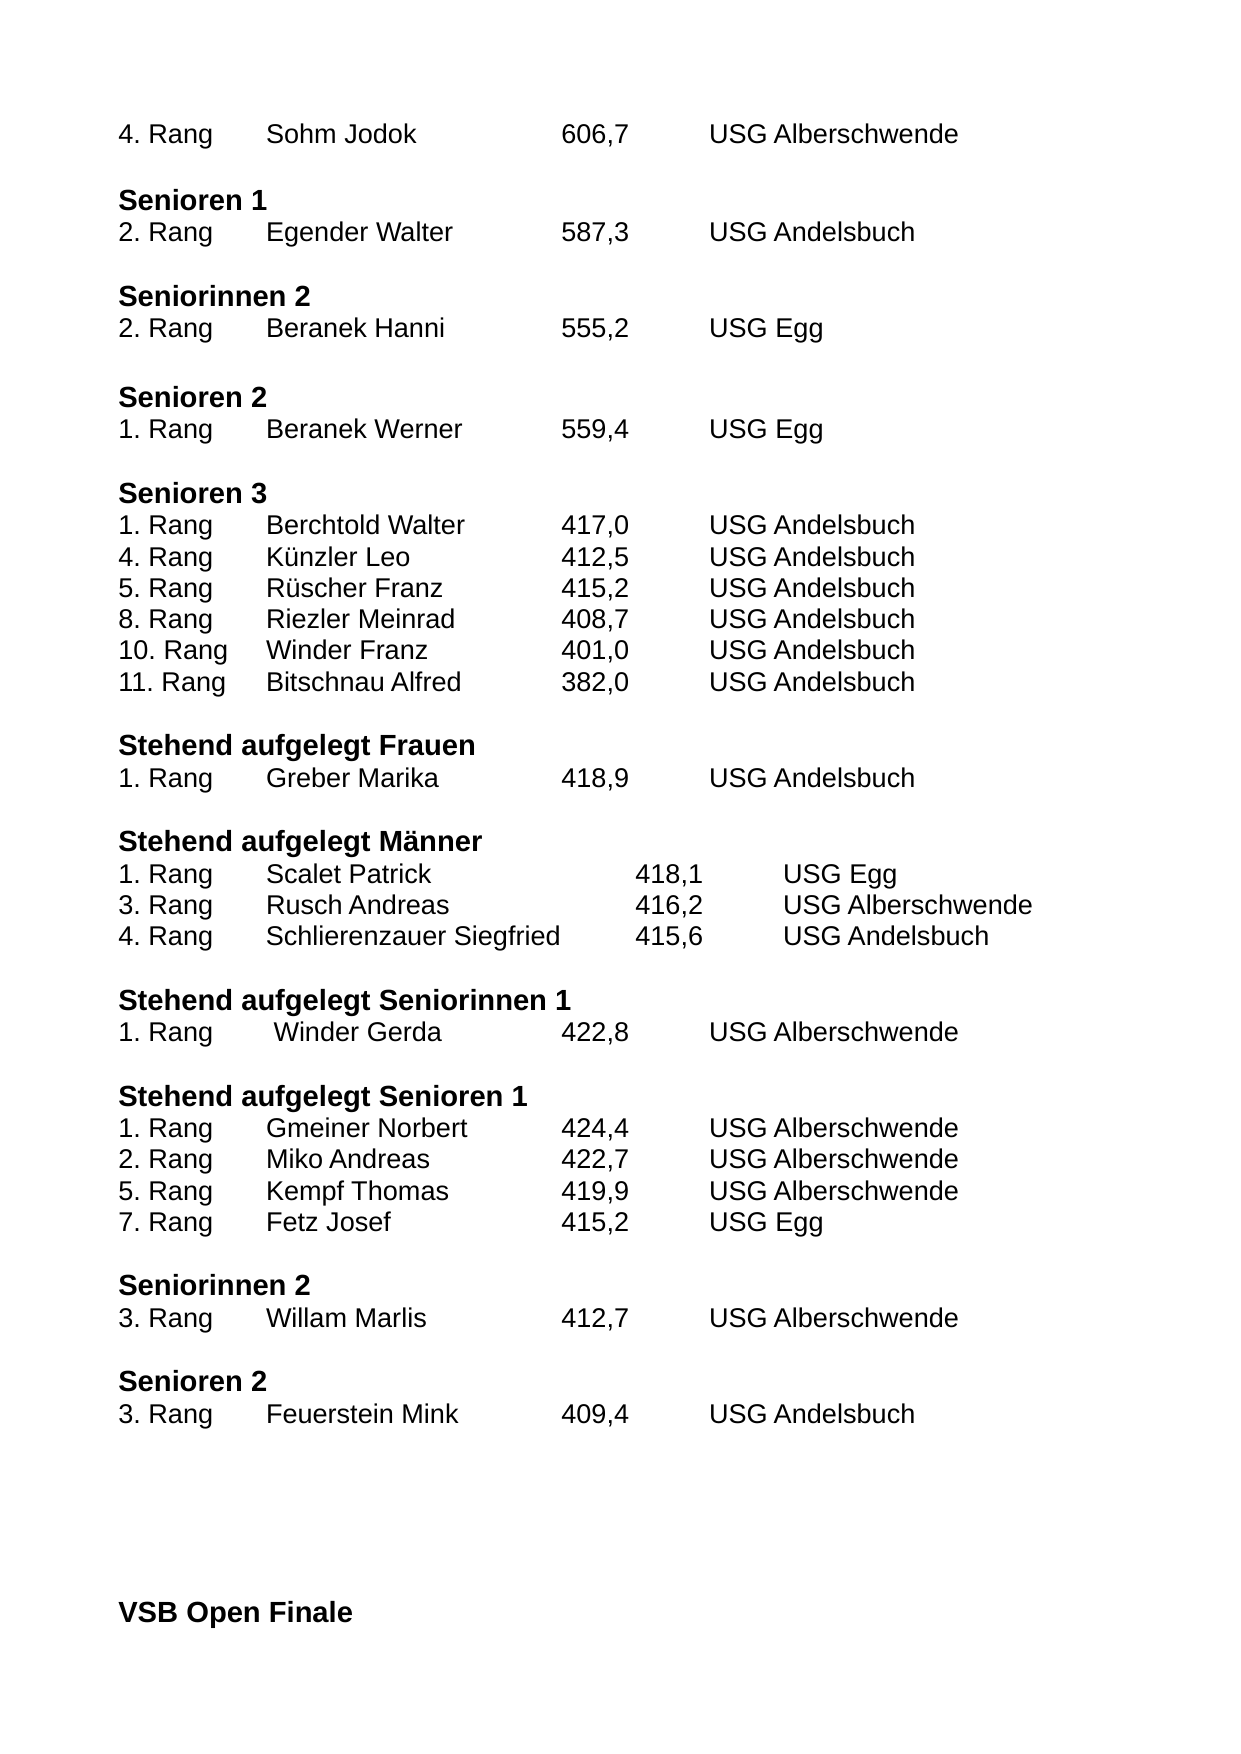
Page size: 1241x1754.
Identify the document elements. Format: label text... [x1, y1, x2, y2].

text 5. Rang Kempf Thomas 419,9 USG Alberschwende [118, 1175, 1122, 1206]
text 1. Rang Scalet Patrick 418,1 USG Egg [118, 858, 1122, 889]
text Senioren 2 [118, 1364, 1122, 1398]
text Senioren 1 [118, 183, 1122, 216]
text 2. Rang Egender Walter 587,3 USG Andelsbuch [118, 216, 1122, 248]
text 1. Rang Winder Gerda 422,8 USG Alberschwende [118, 1016, 1122, 1047]
text 4. Rang Sohm Jodok 606,7 USG Alberschwende [118, 118, 1122, 149]
text 3. Rang Willam Marlis 412,7 USG Alberschwende [118, 1302, 1122, 1333]
text Seniorinnen 2 [118, 279, 1122, 312]
text 1. Rang Berchtold Walter 417,0 USG Andelsbuch [118, 509, 1122, 541]
text 2. Rang Beranek Hanni 555,2 USG Egg [118, 312, 1122, 344]
text 2. Rang Miko Andreas 422,7 USG Alberschwende [118, 1143, 1122, 1175]
text 4. Rang Künzler Leo 412,5 USG Andelsbuch [118, 541, 1122, 572]
text Stehend aufgelegt Frauen [118, 728, 1122, 762]
text VSB Open Finale [118, 1595, 1122, 1628]
text 1. Rang Greber Marika 418,9 USG Andelsbuch [118, 762, 1122, 793]
text Stehend aufgelegt Seniorinnen 1 [118, 983, 1122, 1016]
text Stehend aufgelegt Männer [118, 824, 1122, 858]
text 4. Rang Schlierenzauer Siegfried 415,6 USG Andelsbuch [118, 920, 1122, 951]
text Senioren 2 [118, 380, 1122, 413]
text Seniorinnen 2 [118, 1268, 1122, 1302]
text 11. Rang Bitschnau Alfred 382,0 USG Andelsbuch [118, 666, 1122, 697]
text 8. Rang Riezler Meinrad 408,7 USG Andelsbuch [118, 603, 1122, 634]
text 10. Rang Winder Franz 401,0 USG Andelsbuch [118, 634, 1122, 666]
text 1. Rang Beranek Werner 559,4 USG Egg [118, 413, 1122, 444]
text 7. Rang Fetz Josef 415,2 USG Egg [118, 1206, 1122, 1237]
text 1. Rang Gmeiner Norbert 424,4 USG Alberschwende [118, 1112, 1122, 1143]
text 3. Rang Feuerstein Mink 409,4 USG Andelsbuch [118, 1398, 1122, 1429]
text 3. Rang Rusch Andreas 416,2 USG Alberschwende [118, 889, 1122, 920]
text Stehend aufgelegt Senioren 1 [118, 1079, 1122, 1112]
text Senioren 3 [118, 476, 1122, 509]
text 5. Rang Rüscher Franz 415,2 USG Andelsbuch [118, 572, 1122, 603]
